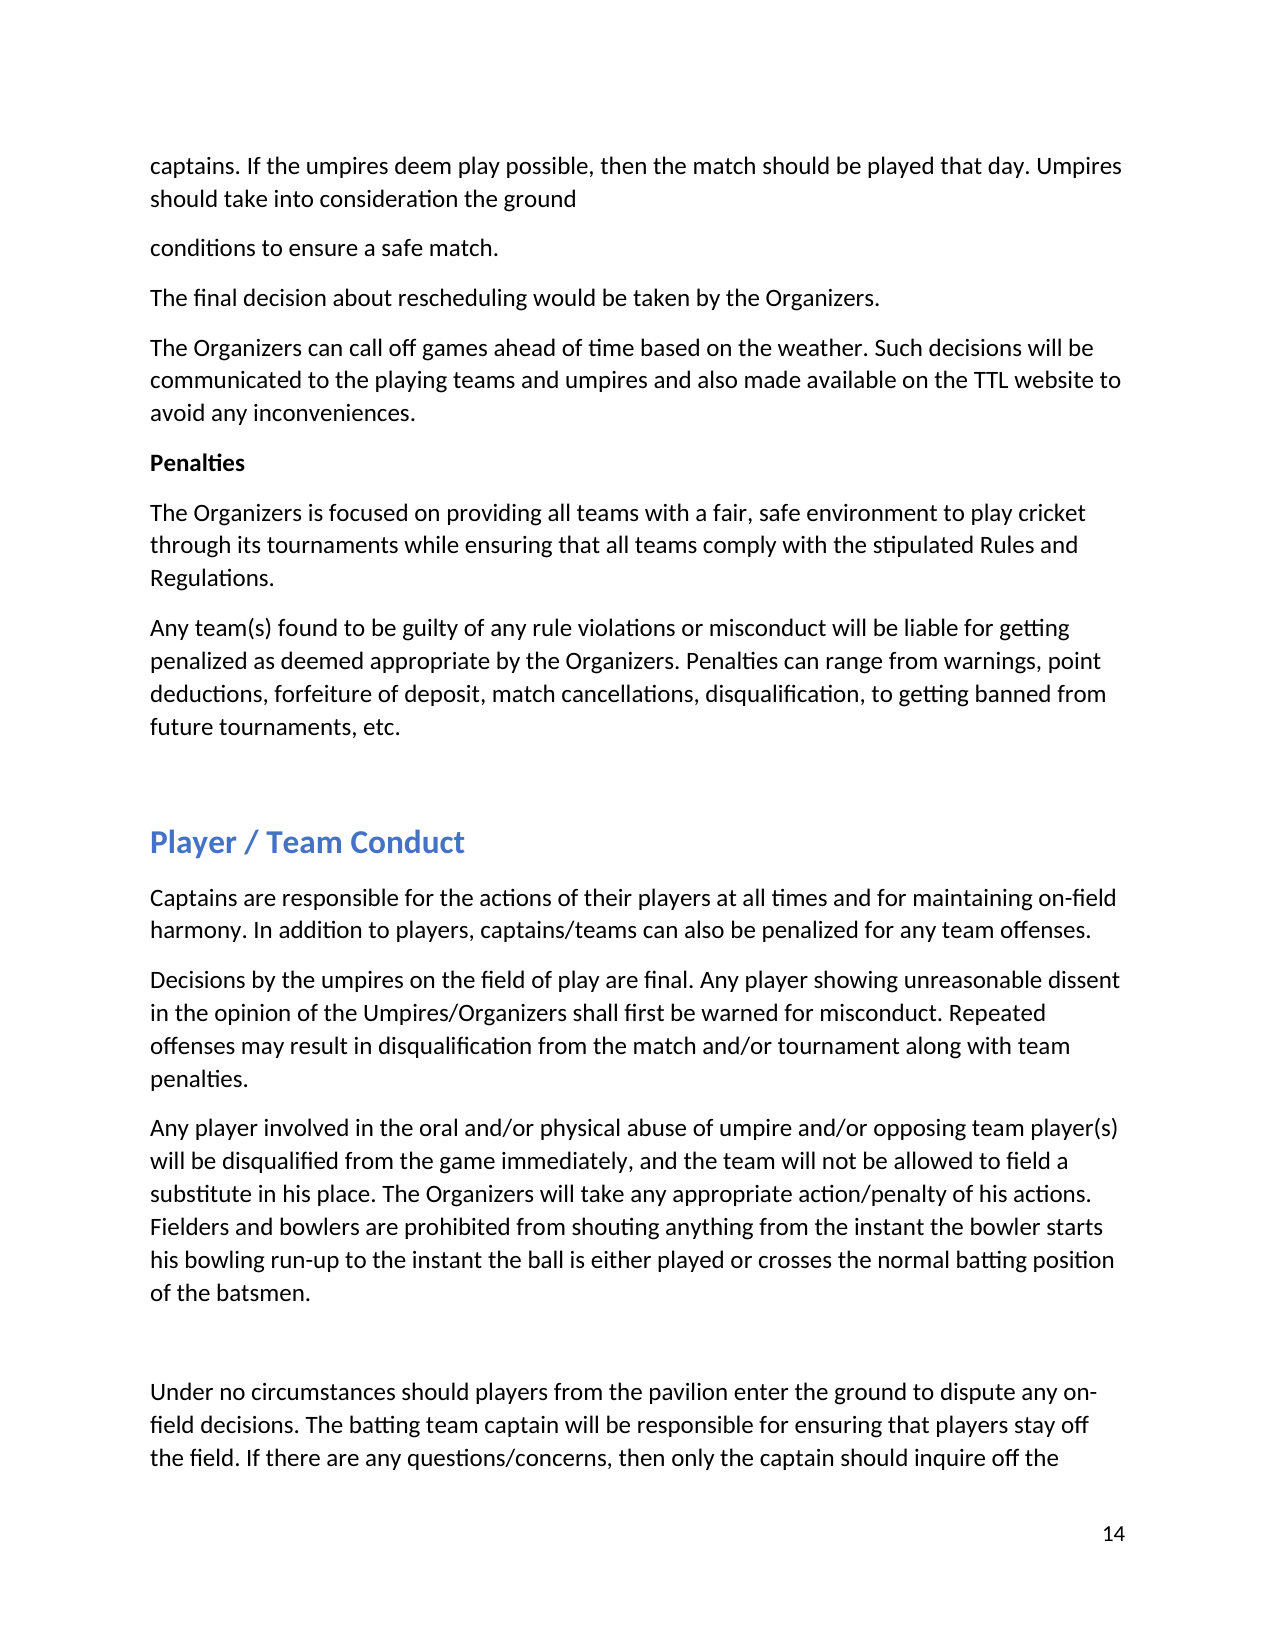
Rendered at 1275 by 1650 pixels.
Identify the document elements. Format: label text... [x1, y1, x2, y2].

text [150, 1376, 1125, 1473]
text The Organizers can call off games ahead of time based on the weather. Such decisions will be communicated to the playing teams and umpires and also made available on the TTL website to avoid any inconveniences. [150, 332, 1125, 428]
text conditions to ensure a safe match. [150, 232, 1125, 263]
text Any player involved in the oral and/or physical abuse of umpire and/or opposing team player(s) will be disqualified from the game immediately, and the team will not be allowed to field a substitute in his place. The Organizers will take any appropriate action/penalty of his actions. Fielders and bowlers are prohibited from shouting anything from the instant the bowler starts his bowling run-up to the instant the ball is either played or crosses the normal batting position of the batsmen. [150, 1112, 1125, 1308]
text Captains are responsible for the actions of their players at all times and for maintaining on-field harmony. In addition to players, captains/teams can also be penalized for any team offenses. [150, 882, 1125, 945]
text The final decision about rescheduling would be taken by the Organizers. [150, 282, 1125, 313]
text Decisions by the umpires on the field of play are final. Any player showing unreasonable dissent in the opinion of the Umpires/Organizers shall first be warned for misconduct. Repeated offenses may result in disqualification from the match and/or tournament along with team penalties. [150, 964, 1125, 1093]
text Penalties [150, 447, 1125, 478]
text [150, 150, 1125, 213]
text Player / Team Conduct [150, 821, 1125, 862]
text Any team(s) found to be guilty of any rule violations or misconduct will be liable for getting penalized as deemed appropriate by the Organizers. Penalties can range from warnings, point deductions, forfeiture of deposit, match cancellations, disqualification, to getting banned from future tournaments, etc. [150, 612, 1125, 741]
text The Organizers is focused on providing all teams with a fair, safe environment to play cricket through its tournaments while ensuring that all teams comply with the stipulated Rules and Regulations. [150, 497, 1125, 593]
